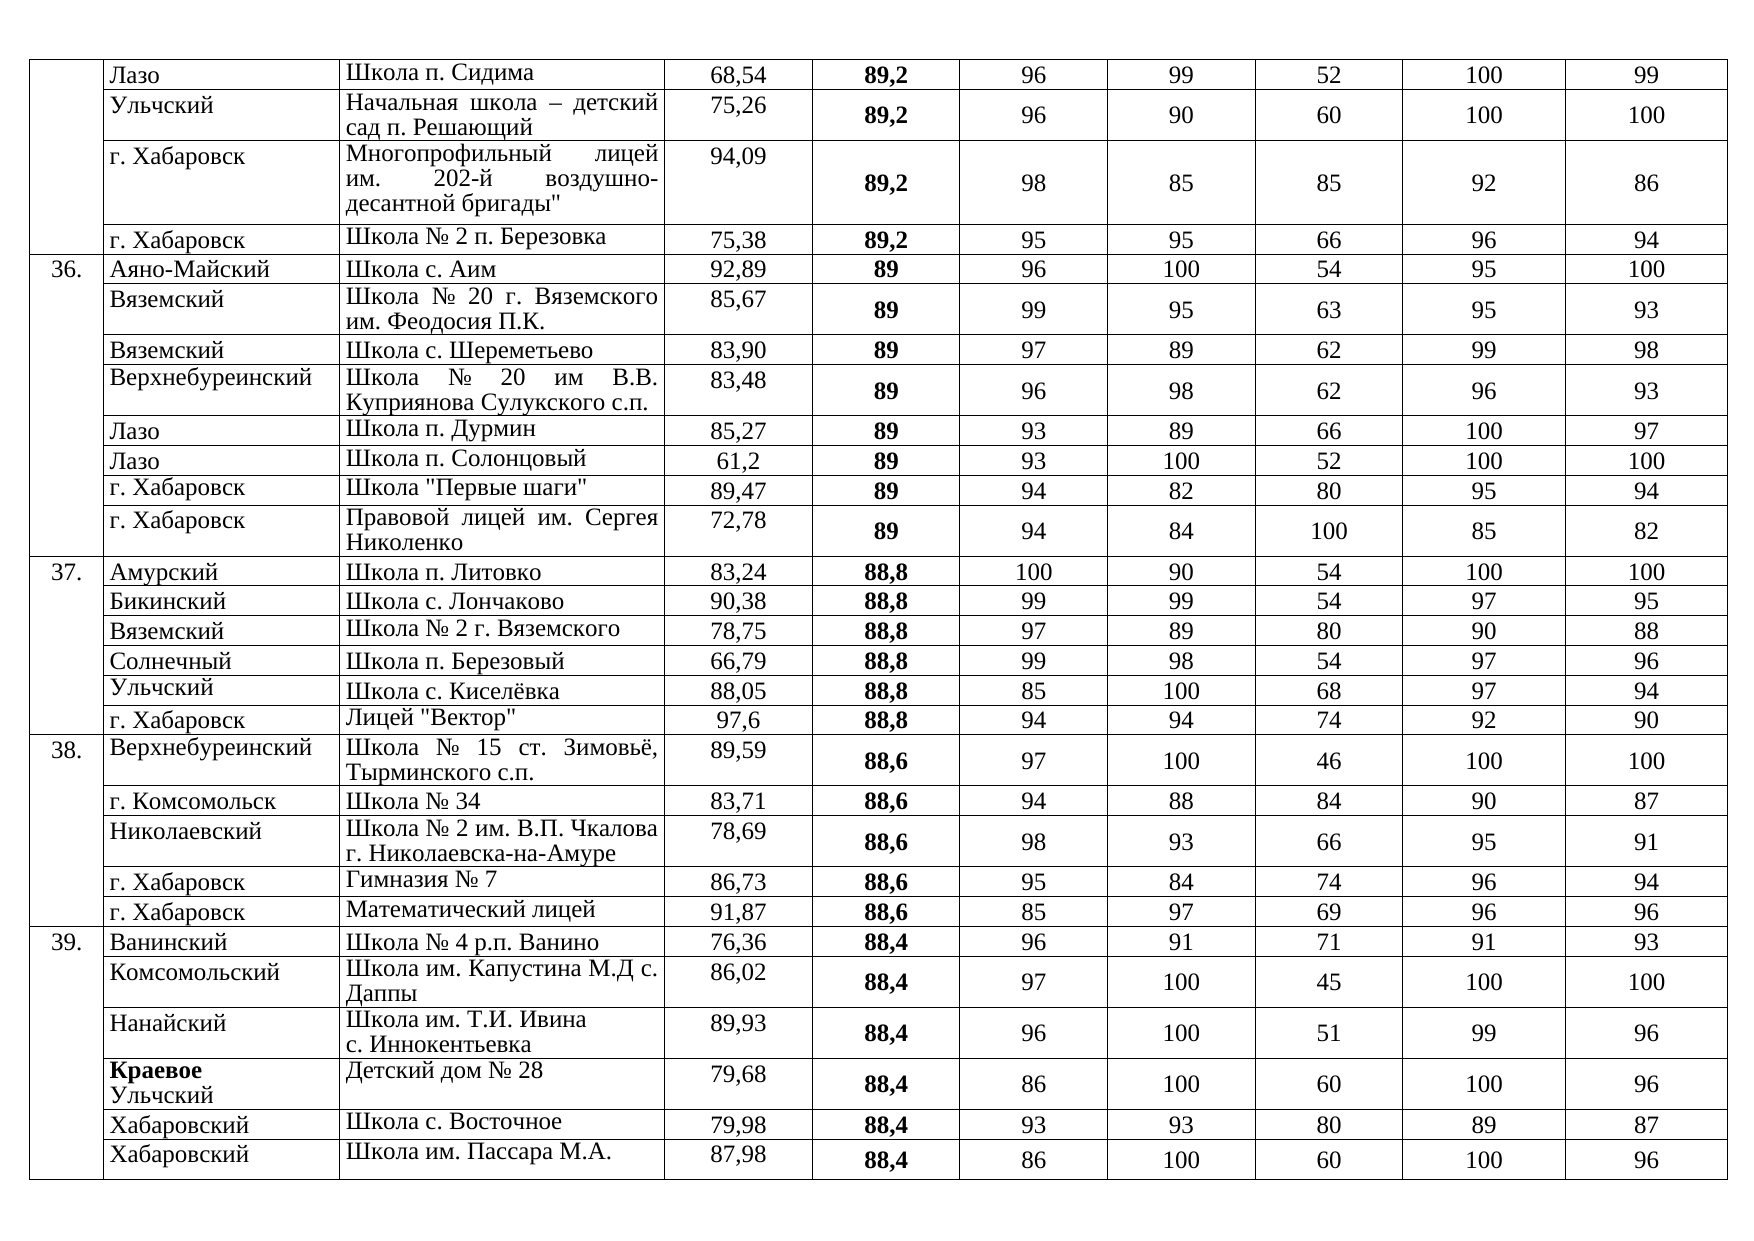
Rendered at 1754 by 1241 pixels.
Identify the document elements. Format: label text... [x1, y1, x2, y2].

table_cell г. Хабаровск [104, 706, 339, 734]
table_cell 94 [960, 476, 1107, 504]
table_cell 85 [960, 676, 1107, 704]
table_cell Нанайский [104, 1008, 339, 1058]
table_cell 91 [1403, 927, 1565, 956]
table_cell 86 [960, 1140, 1107, 1179]
table_cell 89,47 [665, 476, 812, 504]
table_cell 51 [1256, 1008, 1402, 1058]
table_cell Лазо [104, 416, 339, 445]
table_cell Лицей "Вектор" [340, 706, 664, 734]
table_cell 91,87 [665, 897, 812, 926]
table_cell Солнечный [104, 646, 339, 675]
table_cell 88,4 [813, 957, 959, 1007]
table_cell 60 [1256, 1140, 1402, 1179]
table_cell 89 [813, 506, 959, 556]
table_cell 97 [1403, 586, 1565, 615]
table_cell Ульчский [104, 676, 339, 704]
table_cell 89,2 [813, 225, 959, 253]
table_cell 89 [1403, 1110, 1565, 1138]
table_cell Школа с. Аим [340, 255, 664, 283]
table_cell 93 [1108, 816, 1255, 866]
table_cell 95 [960, 867, 1107, 896]
table_cell Хабаровский [104, 1110, 339, 1138]
table_cell 100 [1108, 676, 1255, 704]
table_cell 94,09 [665, 141, 812, 224]
table_cell Николаевский [104, 816, 339, 866]
table_cell Школа № 2 им. В.П. Чкалова г. Николаевска-на-Амуре [340, 816, 664, 866]
table_cell Вяземский [104, 284, 339, 334]
table_cell 66,79 [665, 646, 812, 675]
table_cell 88,4 [813, 1059, 959, 1109]
table_cell 100 [1403, 446, 1565, 475]
table_cell 89 [813, 255, 959, 283]
table_cell 66 [1256, 816, 1402, 866]
table_cell 98 [1108, 365, 1255, 415]
table_cell 93 [1108, 1110, 1255, 1138]
table_cell 72,78 [665, 506, 812, 556]
table_cell 88 [1108, 786, 1255, 815]
table_cell Школа п. Литовко [340, 557, 664, 585]
table_cell 88 [1566, 616, 1727, 645]
table_cell 100 [1566, 735, 1727, 785]
table_cell 88,4 [813, 927, 959, 956]
table_cell 88,4 [813, 1008, 959, 1058]
table_cell Школа им. Т.И. Ивина с. Иннокентьевка [340, 1008, 664, 1058]
table_cell 100 [1108, 1008, 1255, 1058]
table_cell 86 [1566, 141, 1727, 224]
table_cell Школа № 15 ст. Зимовьё, Тырминского с.п. [340, 735, 664, 785]
table_cell 68,54 [665, 60, 812, 89]
table_cell Школа п. Березовый [340, 646, 664, 675]
table_cell Школа п. Дурмин [340, 416, 664, 445]
table_cell 45 [1256, 957, 1402, 1007]
table_cell 76,36 [665, 927, 812, 956]
table_cell 88,6 [813, 816, 959, 866]
table_cell 100 [1256, 506, 1402, 556]
table_cell Комсомольский [104, 957, 339, 1007]
table_cell 83,71 [665, 786, 812, 815]
table_cell 100 [1403, 60, 1565, 89]
table_cell 88,6 [813, 867, 959, 896]
table_cell 100 [1566, 446, 1727, 475]
table_cell 90 [1403, 616, 1565, 645]
table_cell 96 [1403, 867, 1565, 896]
table_cell 84 [1256, 786, 1402, 815]
table_cell 60 [1256, 90, 1402, 140]
table_cell Амурский [104, 557, 339, 585]
table_cell 90 [1566, 706, 1727, 734]
table_cell Лазо [104, 60, 339, 89]
table_cell 94 [1566, 676, 1727, 704]
table_cell 95 [1108, 284, 1255, 334]
table_cell 97 [1108, 897, 1255, 926]
table_cell 89,2 [813, 141, 959, 224]
table_cell Школа п. Сидима [340, 60, 664, 89]
table_cell 86,02 [665, 957, 812, 1007]
table_cell 90 [1108, 90, 1255, 140]
table_cell 92 [1403, 706, 1565, 734]
table_cell 68 [1256, 676, 1402, 704]
table_cell 88,05 [665, 676, 812, 704]
table_cell Детский дом № 28 [340, 1059, 664, 1109]
table_cell Школа № 4 р.п. Ванино [340, 927, 664, 956]
table_cell 89 [813, 416, 959, 445]
table_cell 100 [960, 557, 1107, 585]
table_cell г. Хабаровск [104, 897, 339, 926]
table_cell 84 [1108, 506, 1255, 556]
table_cell 54 [1256, 586, 1402, 615]
table_cell 89 [813, 446, 959, 475]
table_cell 96 [1566, 1008, 1727, 1058]
table_cell 54 [1256, 646, 1402, 675]
table_cell 100 [1566, 90, 1727, 140]
table_cell 100 [1108, 735, 1255, 785]
table_cell 95 [1403, 816, 1565, 866]
table_cell 89 [1108, 416, 1255, 445]
table_cell 86 [960, 1059, 1107, 1109]
table_cell 97 [960, 735, 1107, 785]
table_cell 96 [1566, 1059, 1727, 1109]
table_cell 100 [1403, 1059, 1565, 1109]
table_cell 86,73 [665, 867, 812, 896]
table_cell Многопрофильный лицей им. 202-й воздушно-десантной бригады" [340, 141, 664, 224]
table_cell Школа им. Капустина М.Д с. Даппы [340, 957, 664, 1007]
table_cell 37. [30, 557, 103, 734]
table_cell 96 [960, 90, 1107, 140]
table_cell 93 [960, 416, 1107, 445]
table_cell 89 [1108, 335, 1255, 364]
table_cell Школа № 34 [340, 786, 664, 815]
table_cell 89,93 [665, 1008, 812, 1058]
table_cell 38. [30, 735, 103, 926]
table_cell 88,6 [813, 897, 959, 926]
table_cell 78,75 [665, 616, 812, 645]
table_cell 100 [1403, 557, 1565, 585]
table_cell 94 [960, 706, 1107, 734]
table_cell 93 [960, 446, 1107, 475]
table_cell 99 [1108, 586, 1255, 615]
table_cell Школа с. Лончаково [340, 586, 664, 615]
table_cell 97 [1403, 676, 1565, 704]
table_cell 91 [1108, 927, 1255, 956]
table_cell 100 [1566, 255, 1727, 283]
table_cell 97,6 [665, 706, 812, 734]
table_cell Ульчский [104, 90, 339, 140]
table_cell 99 [1566, 60, 1727, 89]
table_cell 88,4 [813, 1110, 959, 1138]
table_cell 82 [1108, 476, 1255, 504]
table_cell 98 [960, 141, 1107, 224]
table_cell 96 [960, 255, 1107, 283]
table_cell 83,48 [665, 365, 812, 415]
table_cell г. Комсомольск [104, 786, 339, 815]
table_cell 46 [1256, 735, 1402, 785]
table_cell Верхнебуреинский [104, 365, 339, 415]
table_cell Верхнебуреинский [104, 735, 339, 785]
table_cell 92,89 [665, 255, 812, 283]
table_cell Аяно-Майский [104, 255, 339, 283]
table_cell 96 [1566, 897, 1727, 926]
table_cell 96 [960, 60, 1107, 89]
table_cell 96 [960, 365, 1107, 415]
table_cell Школа № 2 п. Березовка [340, 225, 664, 253]
table_cell г. Хабаровск [104, 141, 339, 224]
table_cell 54 [1256, 557, 1402, 585]
table_cell Школа № 20 г. Вяземского им. Феодосия П.К. [340, 284, 664, 334]
table_cell 100 [1108, 1059, 1255, 1109]
table_cell Краевое Ульчский [104, 1059, 339, 1109]
table_cell 96 [960, 927, 1107, 956]
table_cell Начальная школа – детский сад п. Решающий [340, 90, 664, 140]
table_cell Хабаровский [104, 1140, 339, 1179]
table_cell 89,2 [813, 60, 959, 89]
table_cell 94 [1566, 225, 1727, 253]
table_cell Вяземский [104, 335, 339, 364]
table_cell 52 [1256, 446, 1402, 475]
table_cell 99 [960, 586, 1107, 615]
table_cell 95 [960, 225, 1107, 253]
table_cell 100 [1403, 1140, 1565, 1179]
table_cell 78,69 [665, 816, 812, 866]
table_cell 88,6 [813, 786, 959, 815]
table_cell 87,98 [665, 1140, 812, 1179]
table_cell 89,2 [813, 90, 959, 140]
table_cell 80 [1256, 616, 1402, 645]
table_cell 100 [1403, 957, 1565, 1007]
table_cell 99 [960, 646, 1107, 675]
table_cell 99 [1403, 335, 1565, 364]
table_cell 74 [1256, 867, 1402, 896]
table_cell Школа № 2 г. Вяземского [340, 616, 664, 645]
table_cell 100 [1403, 90, 1565, 140]
table_cell 62 [1256, 335, 1402, 364]
table_cell 92 [1403, 141, 1565, 224]
table_cell 89 [1108, 616, 1255, 645]
table_cell 100 [1108, 446, 1255, 475]
table_cell Правовой лицей им. Сергея Николенко [340, 506, 664, 556]
table_cell 61,2 [665, 446, 812, 475]
table_cell 87 [1566, 786, 1727, 815]
table_cell 71 [1256, 927, 1402, 956]
table_cell 69 [1256, 897, 1402, 926]
table_cell г. Хабаровск [104, 225, 339, 253]
table_cell 95 [1403, 476, 1565, 504]
table_cell 96 [1403, 365, 1565, 415]
table_cell г. Хабаровск [104, 506, 339, 556]
table_cell 62 [1256, 365, 1402, 415]
table_cell 95 [1403, 255, 1565, 283]
table_cell 94 [960, 506, 1107, 556]
table_cell 93 [1566, 365, 1727, 415]
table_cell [340, 1140, 664, 1179]
table_cell 88,4 [813, 1140, 959, 1179]
table_cell 99 [1108, 60, 1255, 89]
table_cell 85,27 [665, 416, 812, 445]
table_cell 85,67 [665, 284, 812, 334]
table_cell г. Хабаровск [104, 476, 339, 504]
table_cell 93 [1566, 927, 1727, 956]
table_cell 90,38 [665, 586, 812, 615]
table_cell 79,98 [665, 1110, 812, 1138]
table_cell 36. [30, 255, 103, 556]
table_cell Школа "Первые шаги" [340, 476, 664, 504]
table_cell 60 [1256, 1059, 1402, 1109]
table_cell 85 [1108, 141, 1255, 224]
table_cell 98 [1108, 646, 1255, 675]
table_cell 96 [1566, 646, 1727, 675]
table_cell 88,8 [813, 557, 959, 585]
table_cell 98 [960, 816, 1107, 866]
table_cell 89,59 [665, 735, 812, 785]
table_cell 96 [1403, 225, 1565, 253]
table_cell 93 [960, 1110, 1107, 1138]
table_cell 75,38 [665, 225, 812, 253]
table_cell 97 [960, 957, 1107, 1007]
table_cell 100 [1403, 416, 1565, 445]
table_cell 89 [813, 284, 959, 334]
table_cell Школа п. Солонцовый [340, 446, 664, 475]
table_cell 88,8 [813, 646, 959, 675]
table_cell 74 [1256, 706, 1402, 734]
table_cell 66 [1256, 416, 1402, 445]
table_cell 87 [1566, 1110, 1727, 1138]
table_cell г. Хабаровск [104, 867, 339, 896]
table_cell 100 [1108, 1140, 1255, 1179]
table_cell 96 [1403, 897, 1565, 926]
table_cell 97 [960, 335, 1107, 364]
table_cell 97 [1403, 646, 1565, 675]
table_cell 88,8 [813, 706, 959, 734]
table_cell 89 [813, 335, 959, 364]
table_cell 96 [960, 1008, 1107, 1058]
table_cell Бикинский [104, 586, 339, 615]
table_cell 99 [960, 284, 1107, 334]
table_cell 89 [813, 476, 959, 504]
table_cell 94 [1566, 476, 1727, 504]
table_cell 100 [1566, 557, 1727, 585]
table_cell 84 [1108, 867, 1255, 896]
table_cell 52 [1256, 60, 1402, 89]
table_cell 54 [1256, 255, 1402, 283]
table_cell 93 [1566, 284, 1727, 334]
table_cell Ванинский [104, 927, 339, 956]
table_cell 90 [1403, 786, 1565, 815]
table_cell 39. [30, 927, 103, 1179]
table_cell Школа с. Киселёвка [340, 676, 664, 704]
table_cell 80 [1256, 476, 1402, 504]
table_cell 100 [1108, 957, 1255, 1007]
table_cell Школа с. Восточное [340, 1110, 664, 1138]
table_cell 88,8 [813, 586, 959, 615]
table_cell Гимназия № 7 [340, 867, 664, 896]
table_cell 96 [1566, 1140, 1727, 1179]
table_cell 100 [1108, 255, 1255, 283]
table_cell 88,8 [813, 616, 959, 645]
table_cell Лазо [104, 446, 339, 475]
table_cell 100 [1403, 735, 1565, 785]
table_cell Школа № 20 им В.В. Куприянова Сулукского с.п. [340, 365, 664, 415]
table_cell 98 [1566, 335, 1727, 364]
table_cell 66 [1256, 225, 1402, 253]
table_cell Школа с. Шереметьево [340, 335, 664, 364]
table_cell Вяземский [104, 616, 339, 645]
table_cell 79,68 [665, 1059, 812, 1109]
table_cell 88,6 [813, 735, 959, 785]
table_cell 80 [1256, 1110, 1402, 1138]
table_cell Математический лицей [340, 897, 664, 926]
table_cell 63 [1256, 284, 1402, 334]
table_cell 85 [1256, 141, 1402, 224]
table_cell 99 [1403, 1008, 1565, 1058]
table_cell 85 [1403, 506, 1565, 556]
table_cell 83,24 [665, 557, 812, 585]
table_cell 94 [960, 786, 1107, 815]
table_cell 83,90 [665, 335, 812, 364]
table_cell 97 [1566, 416, 1727, 445]
table_cell 82 [1566, 506, 1727, 556]
table_cell 88,8 [813, 676, 959, 704]
table_cell 91 [1566, 816, 1727, 866]
table_cell 95 [1566, 586, 1727, 615]
table_cell 94 [1108, 706, 1255, 734]
table_cell 95 [1403, 284, 1565, 334]
table_cell 89 [813, 365, 959, 415]
table_cell 90 [1108, 557, 1255, 585]
table_cell 97 [960, 616, 1107, 645]
table_cell 95 [1108, 225, 1255, 253]
table_cell 100 [1566, 957, 1727, 1007]
table_cell 75,26 [665, 90, 812, 140]
table_cell 85 [960, 897, 1107, 926]
table_cell 94 [1566, 867, 1727, 896]
